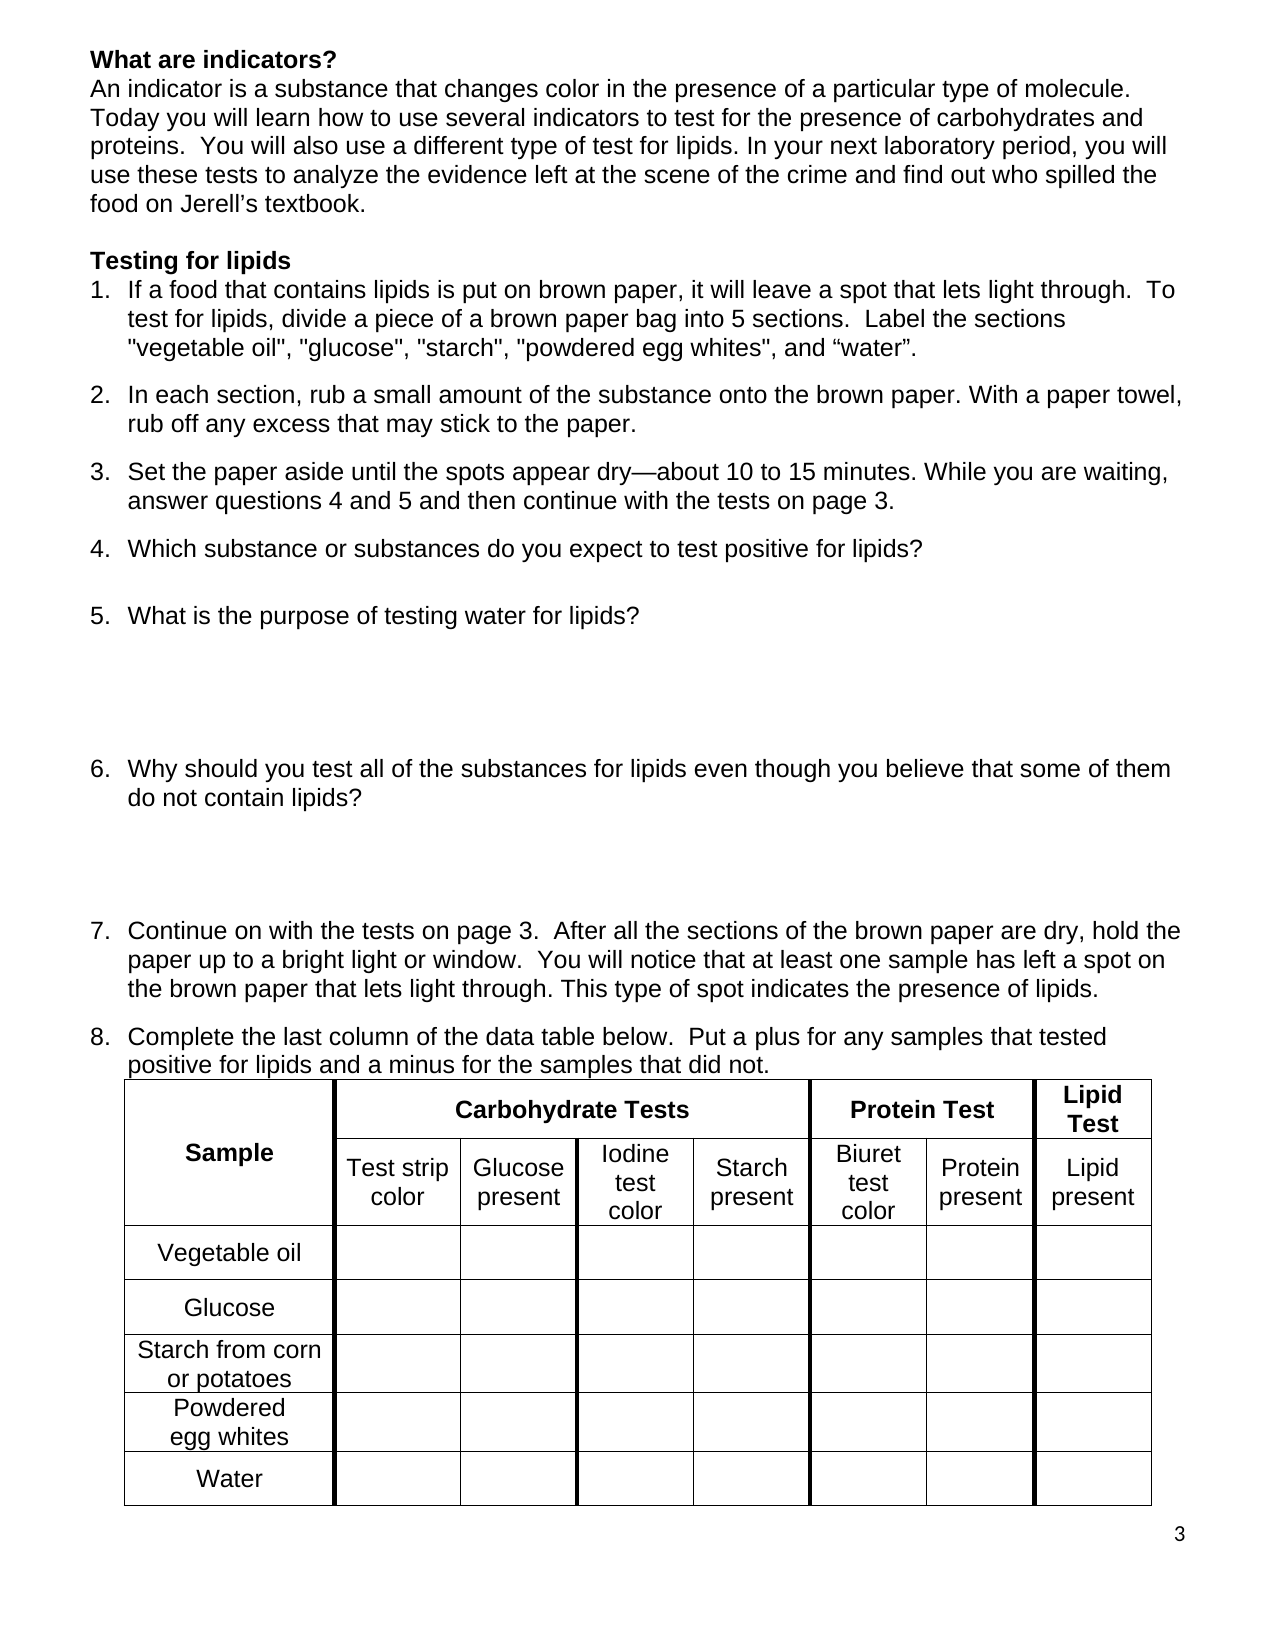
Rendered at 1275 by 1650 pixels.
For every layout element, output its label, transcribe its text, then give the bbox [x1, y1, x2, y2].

table_cell [812, 1452, 926, 1505]
table_cell [461, 1452, 575, 1505]
table_cell [812, 1226, 926, 1279]
table_cell [1037, 1226, 1151, 1279]
list Continue on with the tests on page 3. After all the sections of the brown paper are dry, hold the paper up to a bright light or window. You will notice that at least one sample has left a spot on the brown paper that lets light through. This type of spot indicates the presence of lipids. [90, 916, 1185, 1002]
table_cell [337, 1393, 460, 1451]
table_cell Glucose [125, 1280, 332, 1334]
table_cell Starch present [694, 1139, 808, 1225]
table_cell [812, 1335, 926, 1392]
table_cell Vegetable oil [125, 1226, 332, 1279]
table_cell [812, 1280, 926, 1334]
list In each section, rub a small amount of the substance onto the brown paper. With a paper towel, rub off any excess that may stick to the paper. [90, 380, 1185, 438]
table_cell Glucose present [461, 1139, 575, 1225]
table_cell [461, 1226, 575, 1279]
table_cell [1037, 1335, 1151, 1392]
list What is the purpose of testing water for lipids? [90, 601, 1185, 629]
table_cell [927, 1226, 1032, 1279]
table_cell Powdered egg whites [125, 1393, 332, 1451]
list Set the paper aside until the spots appear dry—about 10 to 15 minutes. While you are waiting, answer questions 4 and 5 and then continue with the tests on page 3. [90, 457, 1185, 514]
table_header Protein Test [812, 1080, 1032, 1138]
table_cell [927, 1452, 1032, 1505]
table_header Lipid Test [1037, 1080, 1151, 1138]
table_cell [812, 1393, 926, 1451]
table_cell [337, 1280, 460, 1334]
table_header Carbohydrate Tests [337, 1080, 808, 1138]
list Complete the last column of the data table below. Put a plus for any samples that tested positive for lipids and a minus for the samples that did not. [90, 1022, 1185, 1079]
table_cell [337, 1452, 460, 1505]
text Testing for lipids [90, 246, 1185, 275]
table_cell [337, 1335, 460, 1392]
table_cell Biuret test color [812, 1139, 926, 1225]
table_cell [927, 1335, 1032, 1392]
table_cell [694, 1393, 808, 1451]
table_cell Lipid present [1037, 1139, 1151, 1225]
table_cell Protein present [927, 1139, 1032, 1225]
table_cell Iodine test color [579, 1139, 693, 1225]
table_cell [461, 1335, 575, 1392]
list Why should you test all of the substances for lipids even though you believe that some of them do not contain lipids? [90, 754, 1185, 812]
table_cell Test strip color [337, 1139, 460, 1225]
table_cell [694, 1226, 808, 1279]
table_cell [461, 1393, 575, 1451]
list Which substance or substances do you expect to test positive for lipids? [90, 534, 1185, 562]
table_cell [927, 1393, 1032, 1451]
text An indicator is a substance that changes color in the presence of a particular type of molecule. Today you will learn how to use several indicators to test for the presence of carbohydrates and proteins. You will also use a different type of test for lipids. In your next laboratory period, you will use these tests to analyze the evidence left at the scene of the crime and find out who spilled the food on Jerell’s textbook. [90, 74, 1185, 217]
table_cell [579, 1393, 693, 1451]
table_header Sample [125, 1080, 332, 1225]
table_cell [579, 1226, 693, 1279]
table_cell [579, 1280, 693, 1334]
table_cell [694, 1452, 808, 1505]
table_cell [1037, 1393, 1151, 1451]
list If a food that contains lipids is put on brown paper, it will leave a spot that lets light through. To test for lipids, divide a piece of a brown paper bag into 5 sections. Label the sections "vegetable oil", "glucose", "starch", "powdered egg whites", and “water”. [90, 275, 1185, 361]
table_cell Water [125, 1452, 332, 1505]
table_cell [1037, 1280, 1151, 1334]
table_cell [579, 1452, 693, 1505]
table_cell [461, 1280, 575, 1334]
text What are indicators? [90, 45, 1185, 74]
table_cell [1037, 1452, 1151, 1505]
table_cell [337, 1226, 460, 1279]
table_cell [579, 1335, 693, 1392]
table_cell [694, 1335, 808, 1392]
table_cell [694, 1280, 808, 1334]
table_cell [927, 1280, 1032, 1334]
table_cell Starch from corn or potatoes [125, 1335, 332, 1392]
